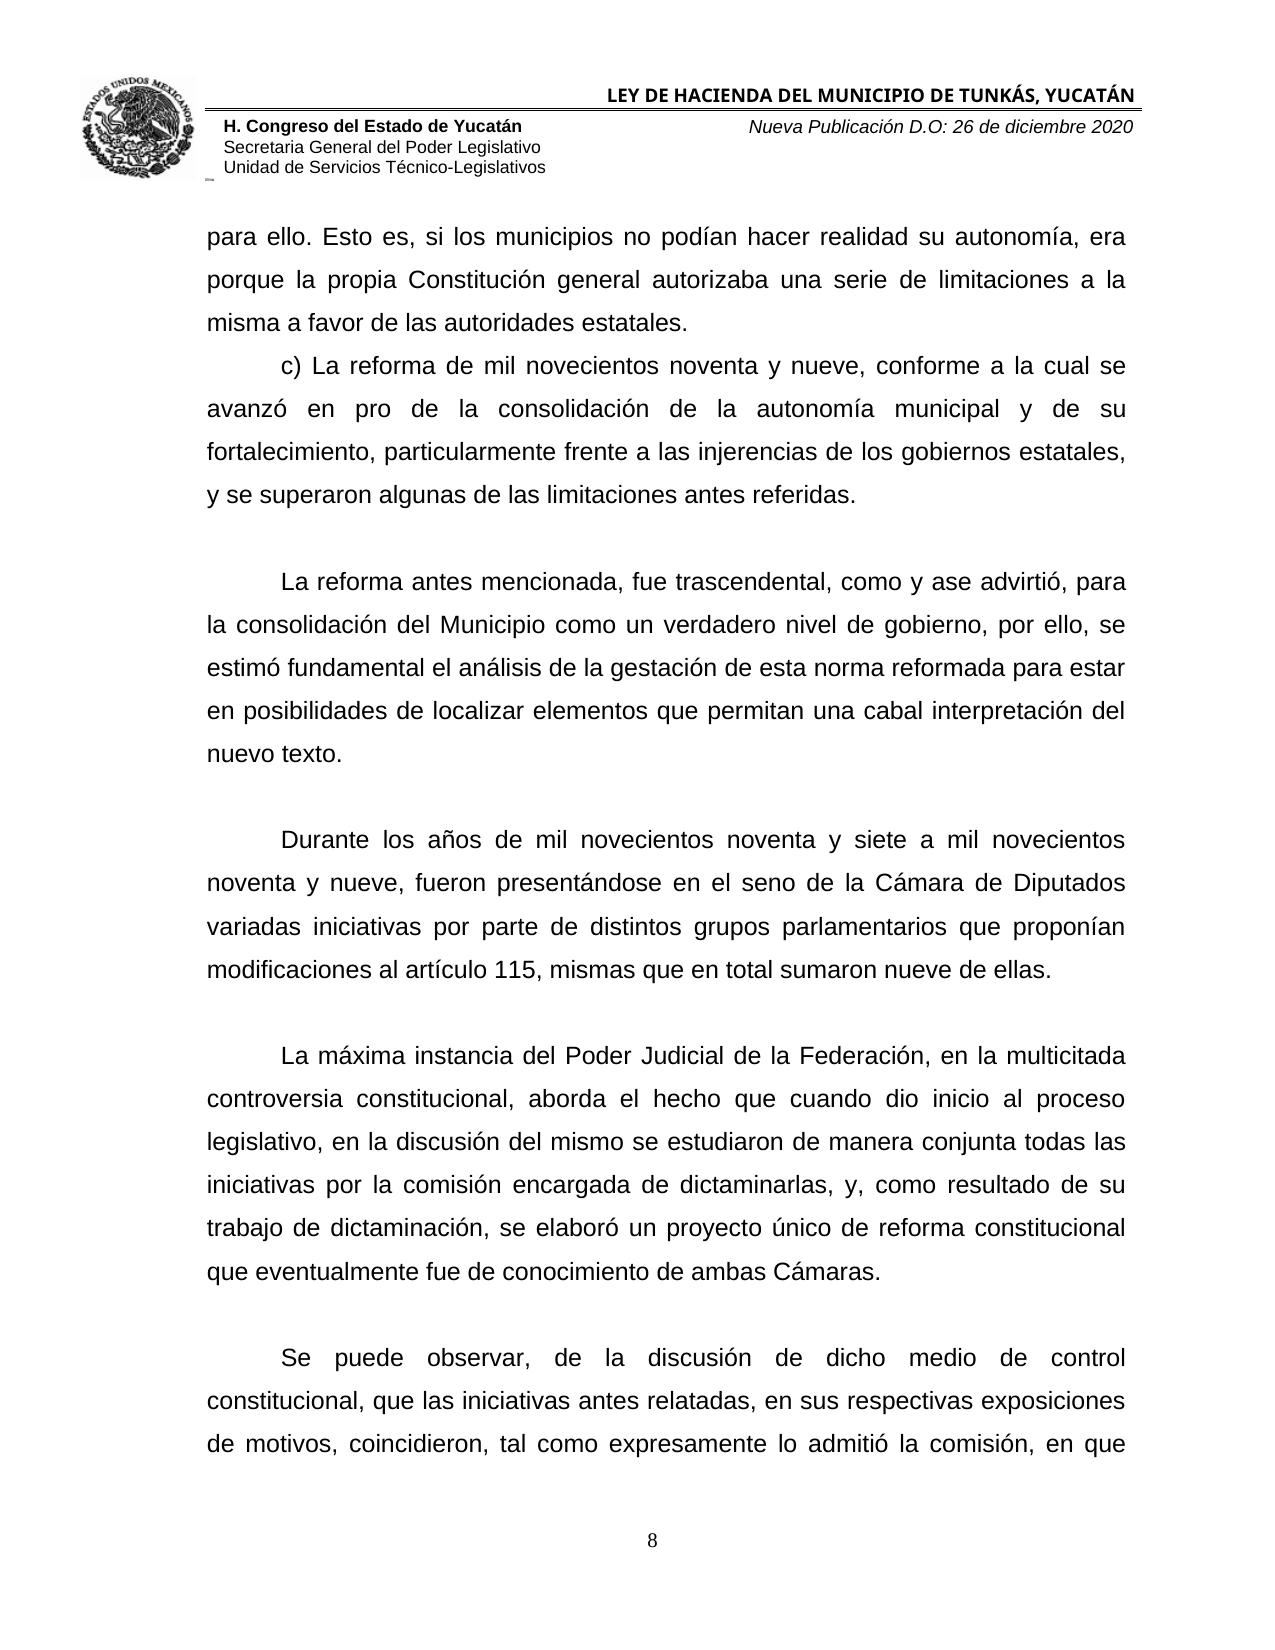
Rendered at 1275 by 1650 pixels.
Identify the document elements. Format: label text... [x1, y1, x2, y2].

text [207, 222, 1127, 337]
text La máxima instancia del Poder Judicial de la Federación, en la multicitada controversia constitucional, aborda el hecho que cuando dio inicio al proceso legislativo, en la discusión del mismo se estudiaron de manera conjunta todas las iniciativas por la comisión encargada de dictaminarlas, y, como resultado de su trabajo de dictaminación, se elaboró un proyecto único de reforma constitucional que eventualmente fue de conocimiento de ambas Cámaras. [207, 1041, 1127, 1285]
text c) La reforma de mil novecientos noventa y nueve, conforme a la cual se avanzó en pro de la consolidación de la autonomía municipal y de su fortalecimiento, particularmente frente a las injerencias de los gobiernos estatales, y se superaron algunas de las limitaciones antes referidas. [207, 351, 1127, 509]
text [207, 1343, 1127, 1458]
text La reforma antes mencionada, fue trascendental, como y ase advirtió, para la consolidación del Municipio como un verdadero nivel de gobierno, por ello, se estimó fundamental el análisis de la gestación de esta norma reformada para estar en posibilidades de localizar elementos que permitan una cabal interpretación del nuevo texto. [207, 567, 1127, 768]
text Durante los años de mil novecientos noventa y siete a mil novecientos noventa y nueve, fueron presentándose en el seno de la Cámara de Diputados variadas iniciativas por parte de distintos grupos parlamentarios que proponían modificaciones al artículo 115, mismas que en total sumaron nueve de ellas. [207, 825, 1127, 983]
